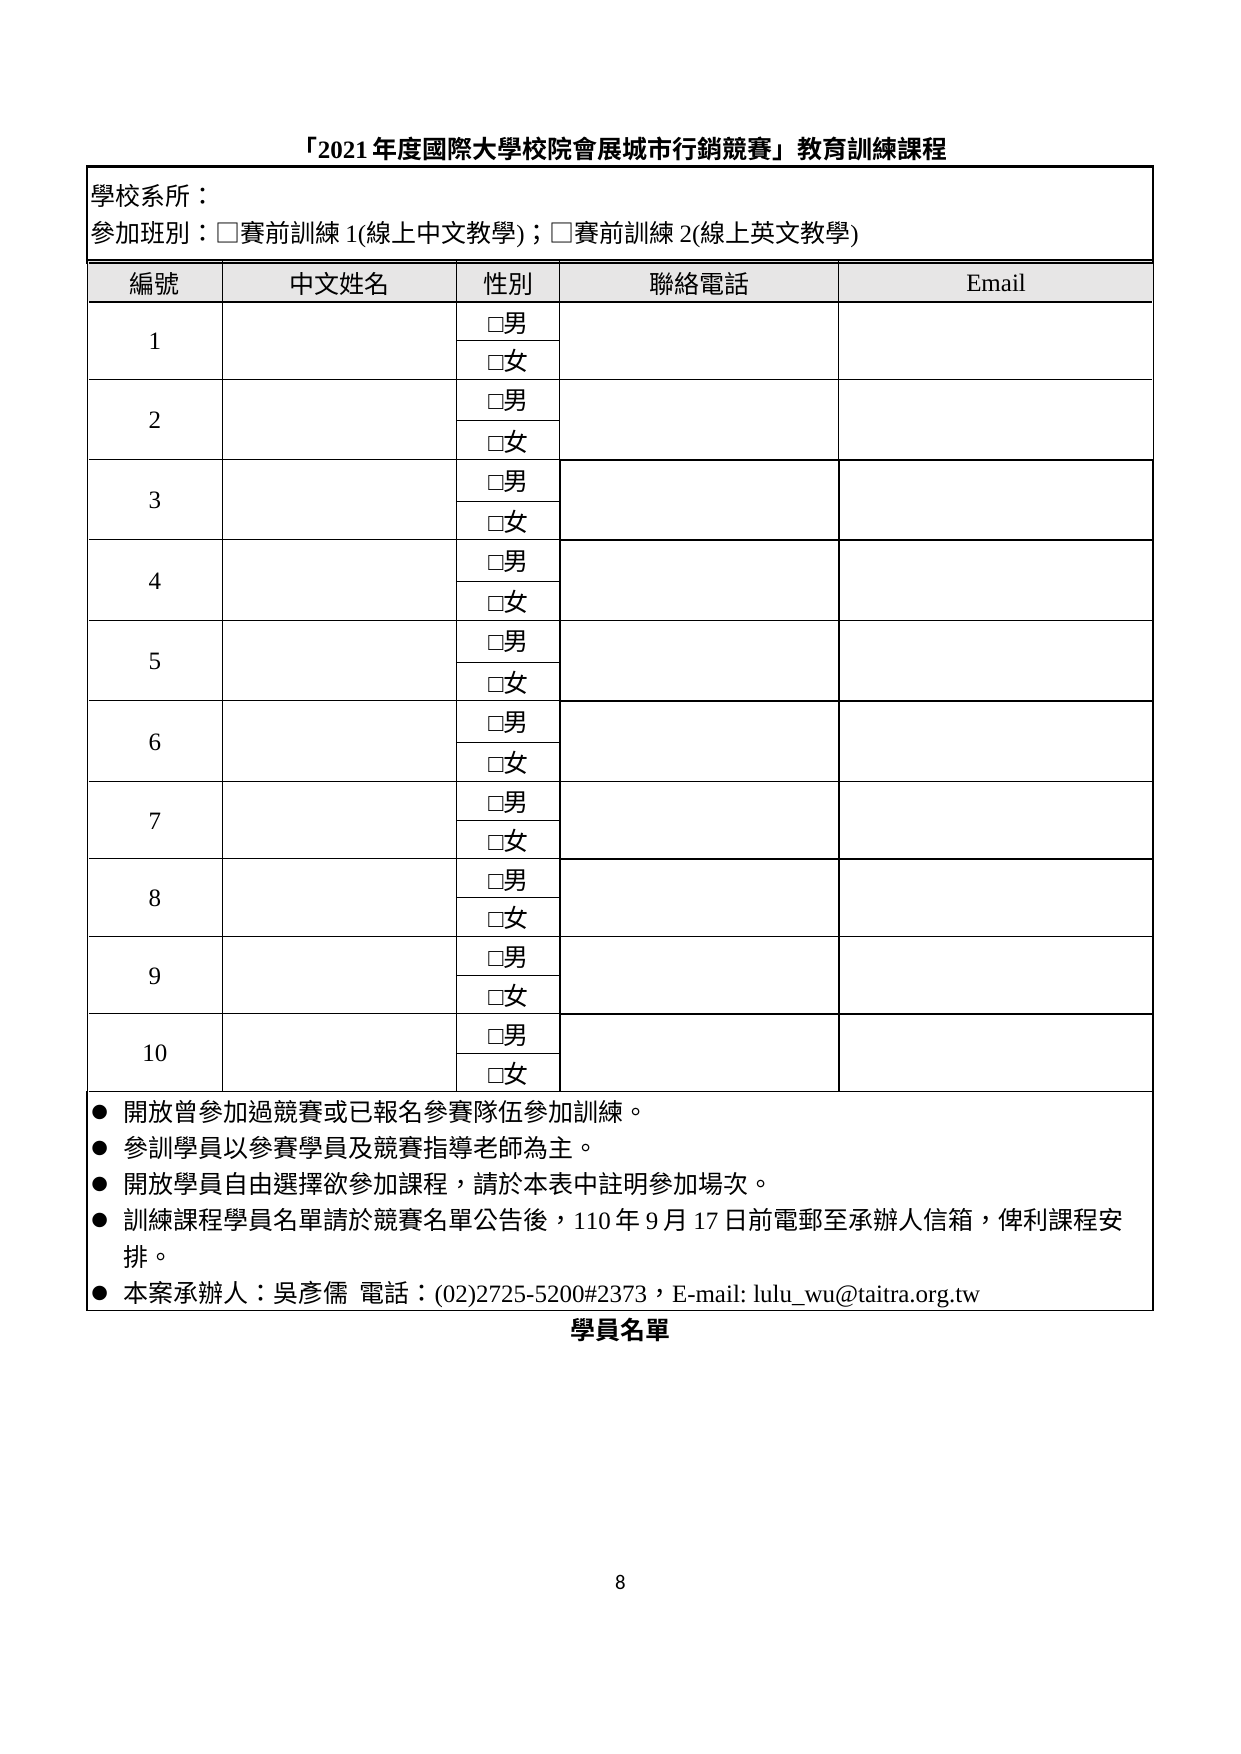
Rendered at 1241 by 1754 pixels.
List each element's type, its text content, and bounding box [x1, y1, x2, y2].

table_cell 3 [88, 460, 222, 539]
table_cell [839, 379, 1153, 459]
table_cell 8 [88, 859, 222, 936]
table_cell [561, 782, 838, 858]
table_cell [561, 621, 838, 700]
table_cell □男 [457, 1014, 559, 1052]
table_cell [561, 860, 838, 936]
table_cell □男 [457, 380, 559, 420]
table_cell 開放曾參加過競賽或已報名參賽隊伍參加訓練。 參訓學員以參賽學員及競賽指導老師為主。 開放學員自由選擇欲參加課程，請於本表中註明參加場次。 訓練課程學員名單請於競賽名單公告後，110年9月17日前電郵至承辦人信箱，俾利課程安排。 本案承辦人：吳彥儒 電話：(02)2725-5200#2373，E-mail: lulu_wu@taitra.org.tw [88, 1092, 1152, 1309]
table_cell [561, 461, 838, 539]
table_cell □女 [457, 663, 559, 700]
table_cell [840, 782, 1152, 858]
table_cell □男 [457, 621, 559, 662]
table_cell 2 [88, 380, 222, 459]
table_cell □男 [457, 460, 559, 501]
table_cell 性別 [457, 264, 559, 301]
table_cell [223, 782, 456, 858]
table_cell 7 [88, 782, 222, 858]
table_cell [223, 1014, 456, 1091]
table_cell [223, 460, 456, 539]
table_cell □女 [457, 421, 559, 459]
table_cell □女 [457, 821, 559, 858]
table_cell [223, 540, 456, 620]
table_header 學校系所： 參加班別：□賽前訓練1(線上中文教學)；□賽前訓練2(線上英文教學) [88, 168, 1152, 259]
text 學員名單 [75, 1311, 1165, 1347]
table_cell □男 [457, 937, 559, 975]
table_cell [223, 859, 456, 936]
table_cell □男 [457, 859, 559, 897]
table_cell [840, 860, 1152, 936]
table_cell [840, 621, 1152, 700]
table_cell [560, 380, 838, 459]
table_cell [223, 937, 456, 1013]
table_cell [840, 461, 1152, 539]
table_cell [223, 621, 456, 700]
table_cell 中文姓名 [223, 264, 456, 301]
table_cell [840, 937, 1152, 1013]
table_cell □女 [457, 1054, 559, 1091]
table_cell 1 [88, 302, 222, 378]
table_cell □女 [457, 341, 559, 378]
table_cell 5 [88, 621, 222, 700]
table_cell 10 [88, 1014, 222, 1091]
table_cell □女 [457, 976, 559, 1013]
table_cell 編號 [88, 263, 222, 301]
table_cell □男 [457, 782, 559, 819]
table_cell [840, 702, 1152, 781]
table_cell [223, 701, 456, 781]
table_cell [223, 380, 456, 459]
table_cell □男 [457, 303, 559, 340]
table_cell [560, 303, 838, 378]
table_cell 4 [88, 540, 222, 620]
table_cell [561, 541, 838, 620]
table_cell □女 [457, 898, 559, 936]
table_cell [561, 937, 838, 1013]
table_cell [840, 541, 1152, 620]
table_cell □女 [457, 582, 559, 620]
table_cell [223, 303, 456, 378]
text 「2021年度國際大學校院會展城市行銷競賽」教育訓練課程 [75, 129, 1165, 165]
table_cell 聯絡電話 [560, 264, 838, 301]
table_cell □男 [457, 701, 559, 742]
table_cell 6 [88, 701, 222, 781]
table_cell □男 [457, 540, 559, 581]
table_cell [839, 301, 1153, 378]
table_cell □女 [457, 502, 559, 539]
table_cell [840, 1015, 1152, 1091]
table_cell Email [839, 264, 1153, 301]
table_cell [561, 1015, 838, 1091]
table_cell [561, 702, 838, 781]
table_cell 9 [88, 937, 222, 1013]
table_cell □女 [457, 743, 559, 781]
